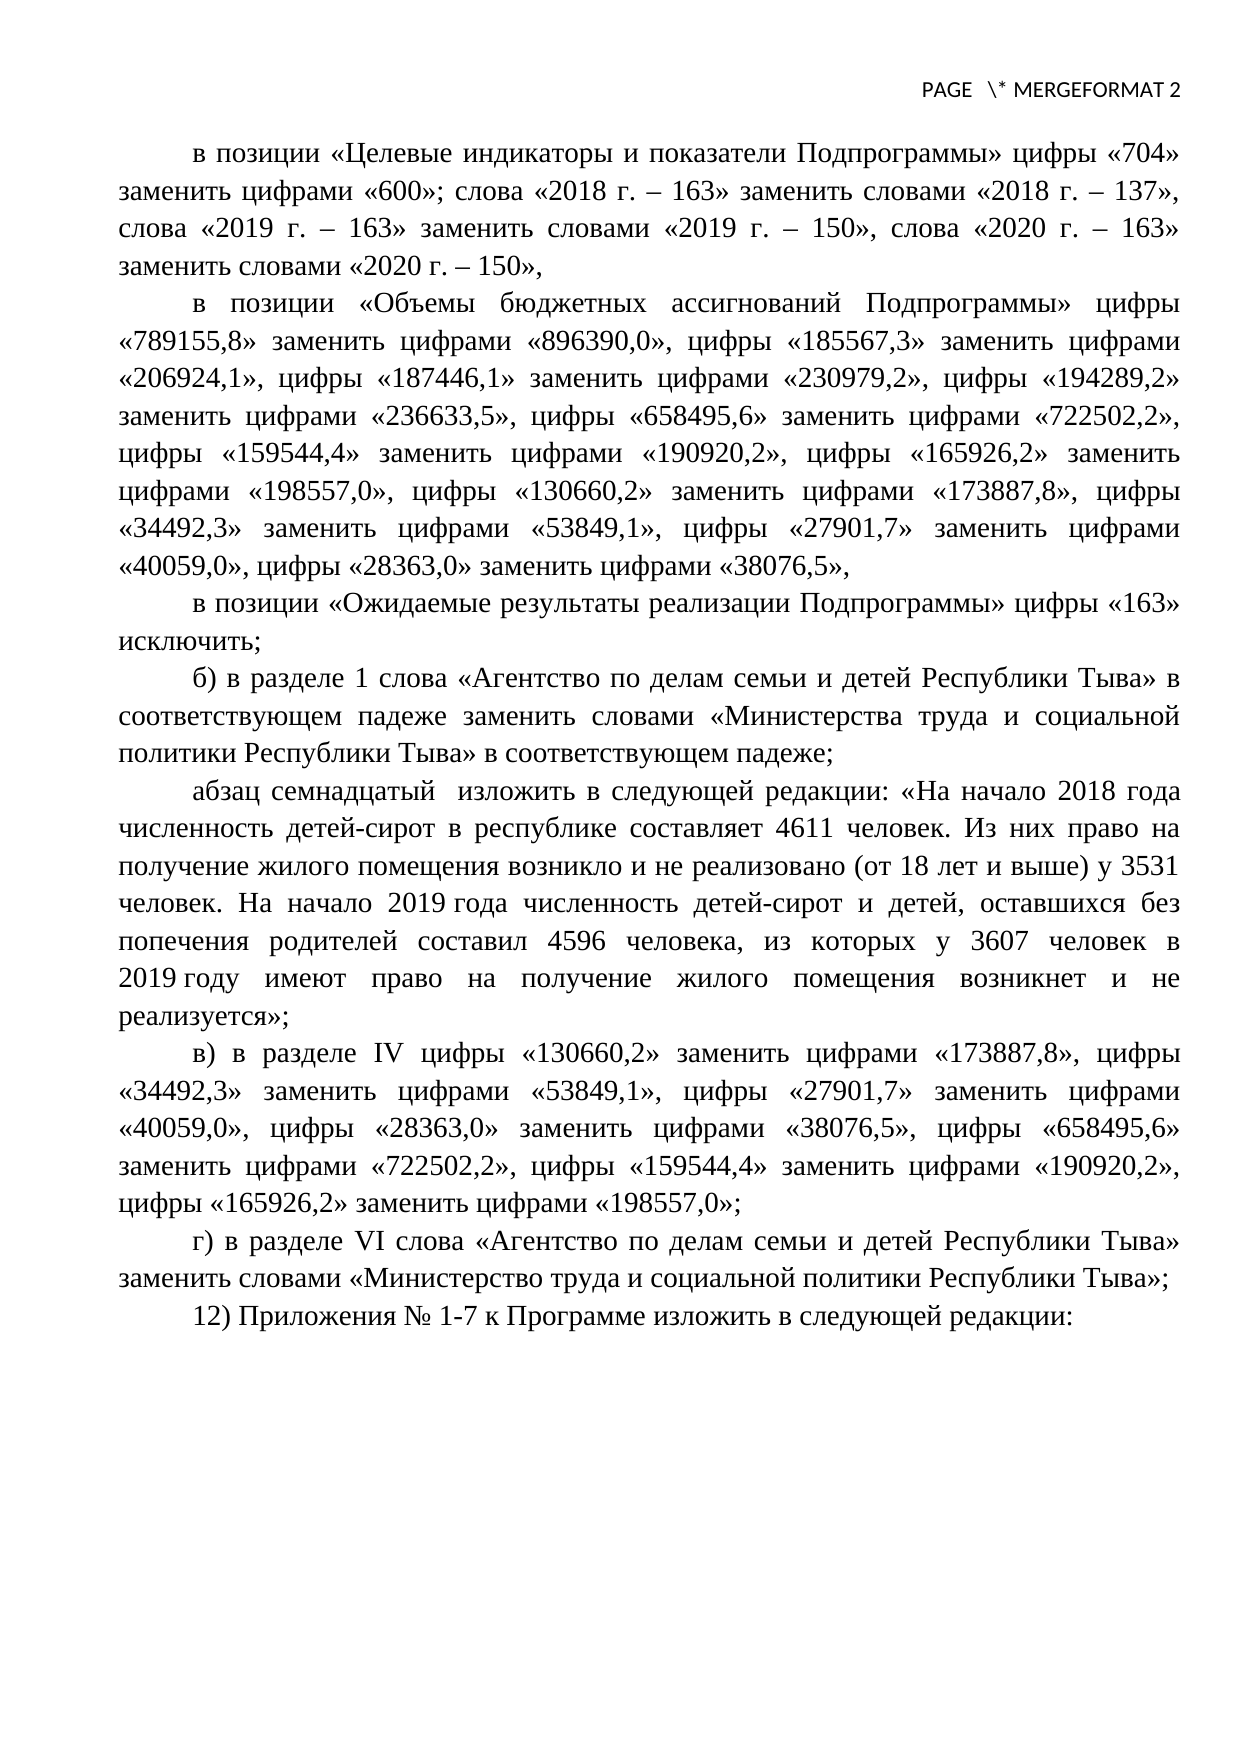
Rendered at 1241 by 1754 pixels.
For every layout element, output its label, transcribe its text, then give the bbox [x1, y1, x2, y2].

text б) в разделе 1 слова «Агентство по делам семьи и детей Республики Тыва» в соответствующем падеже заменить словами «Министерства труда и социальной политики Республики Тыва» в соответствующем падеже; [118, 657, 1181, 769]
text в) в разделе IV цифры «130660,2» заменить цифрами «173887,8», цифры «34492,3» заменить цифрами «53849,1», цифры «27901,7» заменить цифрами «40059,0», цифры «28363,0» заменить цифрами «38076,5», цифры «658495,6» заменить цифрами «722502,2», цифры «159544,4» заменить цифрами «190920,2», цифры «165926,2» заменить цифрами «198557,0»; [118, 1032, 1181, 1219]
text абзац семнадцатый изложить в следующей редакции: «На начало 2018 года численность детей-сирот в республике составляет 4611 человек. Из них право на получение жилого помещения возникло и не реализовано (от 18 лет и выше) у 3531 человек. На начало 2019 года численность детей-сирот и детей, оставшихся без попечения родителей составил 4596 человека, из которых у 3607 человек в 2019 году имеют право на получение жилого помещения возникнет и не реализуется»; [118, 769, 1181, 1032]
text в позиции «Объемы бюджетных ассигнований Подпрограммы» цифры «789155,8» заменить цифрами «896390,0», цифры «185567,3» заменить цифрами «206924,1», цифры «187446,1» заменить цифрами «230979,2», цифры «194289,2» заменить цифрами «236633,5», цифры «658495,6» заменить цифрами «722502,2», цифры «159544,4» заменить цифрами «190920,2», цифры «165926,2» заменить цифрами «198557,0», цифры «130660,2» заменить цифрами «173887,8», цифры «34492,3» заменить цифрами «53849,1», цифры «27901,7» заменить цифрами «40059,0», цифры «28363,0» заменить цифрами «38076,5», [118, 282, 1181, 582]
text г) в разделе VI слова «Агентство по делам семьи и детей Республики Тыва» заменить словами «Министерство труда и социальной политики Республики Тыва»; [118, 1219, 1181, 1294]
text в позиции «Ожидаемые результаты реализации Подпрограммы» цифры «163» исключить; [118, 582, 1181, 657]
text в позиции «Целевые индикаторы и показатели Подпрограммы» цифры «704» заменить цифрами «600»; слова «2018 г. – 163» заменить словами «2018 г. – 137», слова «2019 г. – 163» заменить словами «2019 г. – 150», слова «2020 г. – 163» заменить словами «2020 г. – 150», [118, 132, 1181, 282]
text 12) Приложения № 1-7 к Программе изложить в следующей редакции: [192, 1294, 1181, 1332]
